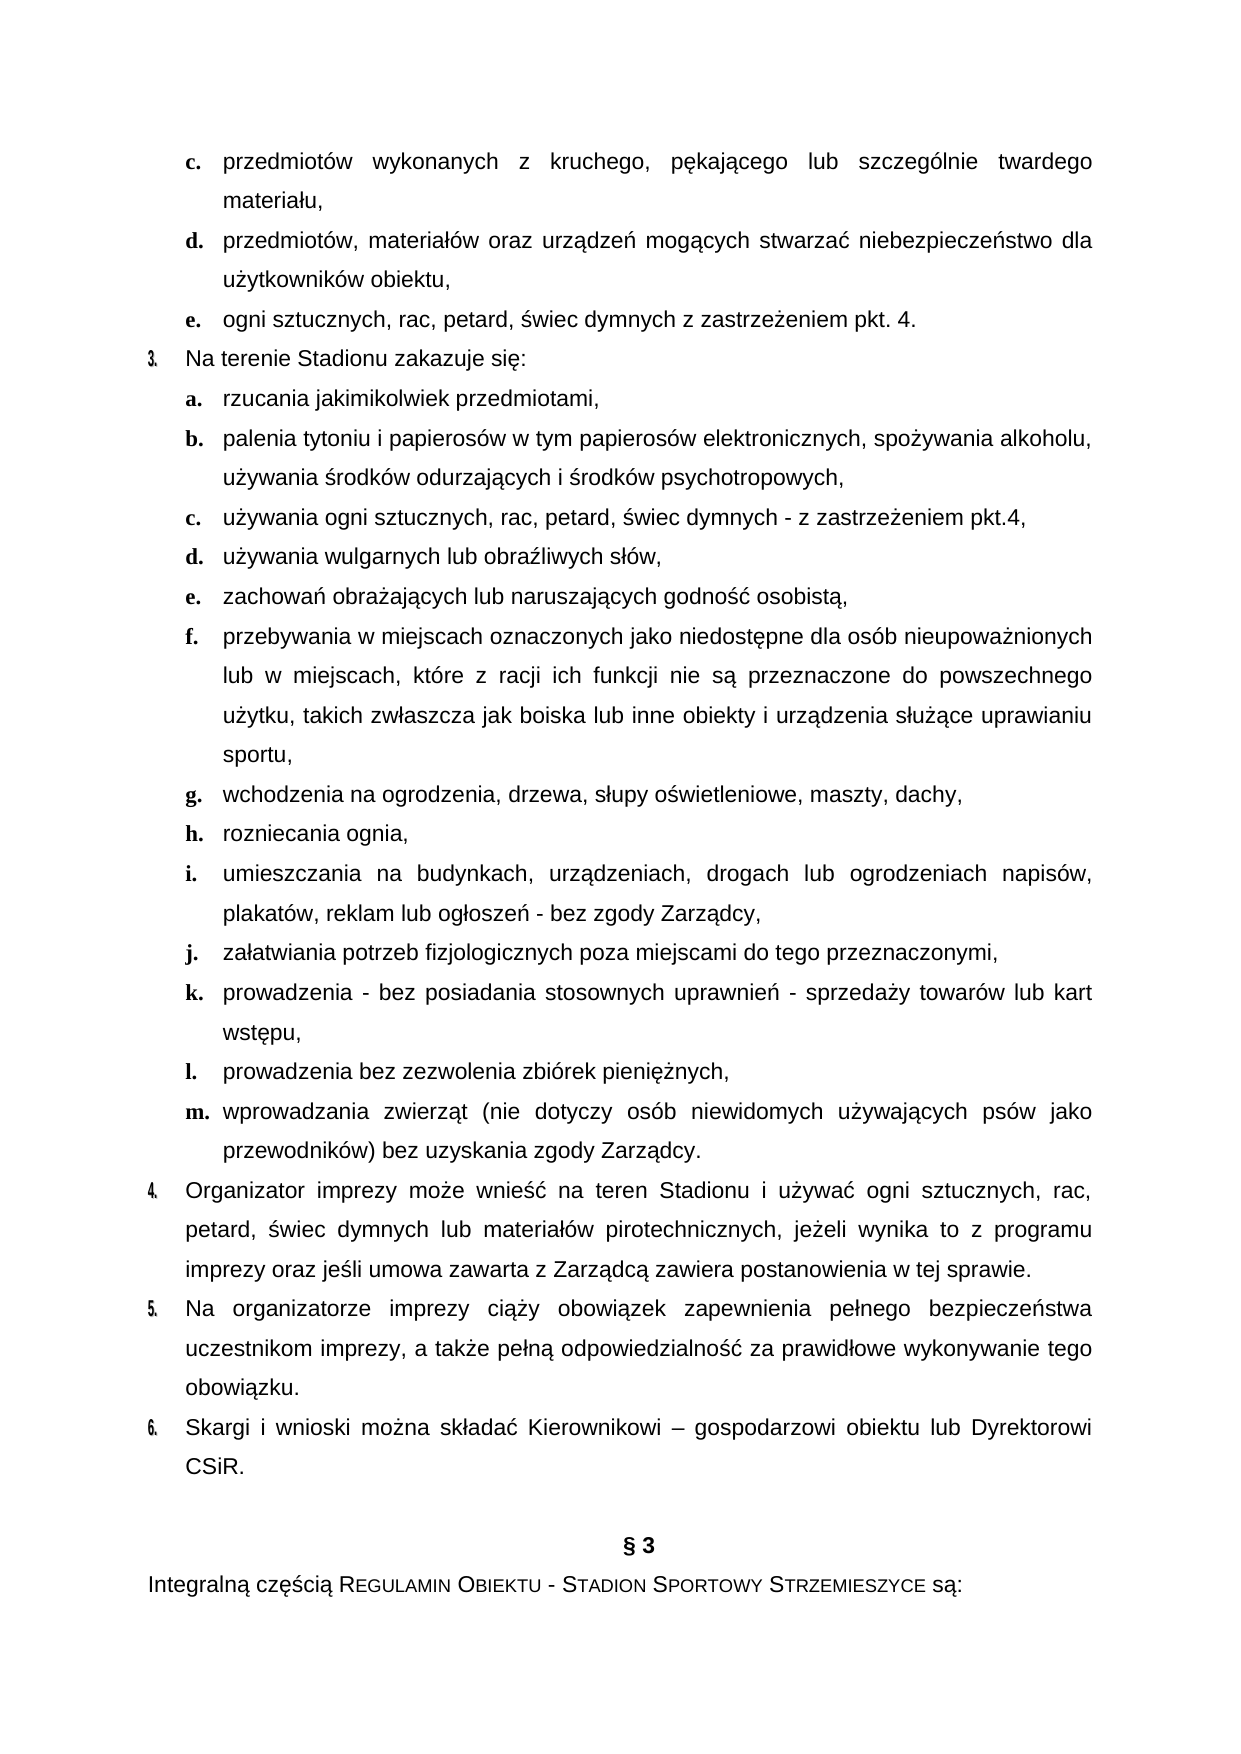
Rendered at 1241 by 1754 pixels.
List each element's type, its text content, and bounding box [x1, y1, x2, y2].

list przedmiotów wykonanych z kruchego, pękającego lub szczególnie twardego materiału, [185, 148, 1093, 213]
list Organizator imprezy może wnieść na teren Stadionu i używać ogni sztucznych, rac, petard, świec dymnych lub materiałów pirotechnicznych, jeżeli wynika to z programu imprezy oraz jeśli umowa zawarta z Zarządcą zawiera postanowienia w tej sprawie. [148, 1177, 1093, 1282]
list Na terenie Stadionu zakazuje się: [148, 345, 1093, 372]
list wchodzenia na ogrodzenia, drzewa, słupy oświetleniowe, maszty, dachy, [185, 781, 1093, 807]
list umieszczania na budynkach, urządzeniach, drogach lub ogrodzeniach napisów, plakatów, reklam lub ogłoszeń - bez zgody Zarządcy, [185, 860, 1093, 926]
list wprowadzania zwierząt (nie dotyczy osób niewidomych używających psów jako przewodników) bez uzyskania zgody Zarządcy. [185, 1098, 1093, 1163]
list używania wulgarnych lub obraźliwych słów, [185, 543, 1093, 570]
list Skargi i wnioski można składać Kierownikowi – gospodarzowi obiektu lub Dyrektorowi CSiR. [148, 1413, 1093, 1479]
list rozniecania ognia, [185, 820, 1093, 847]
text Integralną częścią Regulamin Obiektu - Stadion Sportowy Strzemieszyce są: [148, 1571, 1093, 1598]
list Na organizatorze imprezy ciąży obowiązek zapewnienia pełnego bezpieczeństwa uczestnikom imprezy, a także pełną odpowiedzialność za prawidłowe wykonywanie tego obowiązku. [148, 1295, 1093, 1400]
list używania ogni sztucznych, rac, petard, świec dymnych - z zastrzeżeniem pkt.4, [185, 504, 1093, 530]
list ogni sztucznych, rac, petard, świec dymnych z zastrzeżeniem pkt. 4. [185, 306, 1093, 332]
list załatwiania potrzeb fizjologicznych poza miejscami do tego przeznaczonymi, [185, 939, 1093, 966]
list prowadzenia - bez posiadania stosownych uprawnień - sprzedaży towarów lub kart wstępu, [185, 979, 1093, 1045]
list zachowań obrażających lub naruszających godność osobistą, [185, 583, 1093, 609]
text § 3 [185, 1532, 1093, 1558]
list przebywania w miejscach oznaczonych jako niedostępne dla osób nieupoważnionych lub w miejscach, które z racji ich funkcji nie są przeznaczone do powszechnego użytku, takich zwłaszcza jak boiska lub inne obiekty i urządzenia służące uprawianiu sportu, [185, 623, 1093, 768]
list palenia tytoniu i papierosów w tym papierosów elektronicznych, spożywania alkoholu, używania środków odurzających i środków psychotropowych, [185, 424, 1093, 491]
list przedmiotów, materiałów oraz urządzeń mogących stwarzać niebezpieczeństwo dla użytkowników obiektu, [185, 227, 1093, 293]
list rzucania jakimikolwiek przedmiotami, [185, 385, 1093, 411]
list prowadzenia bez zezwolenia zbiórek pieniężnych, [185, 1058, 1093, 1084]
